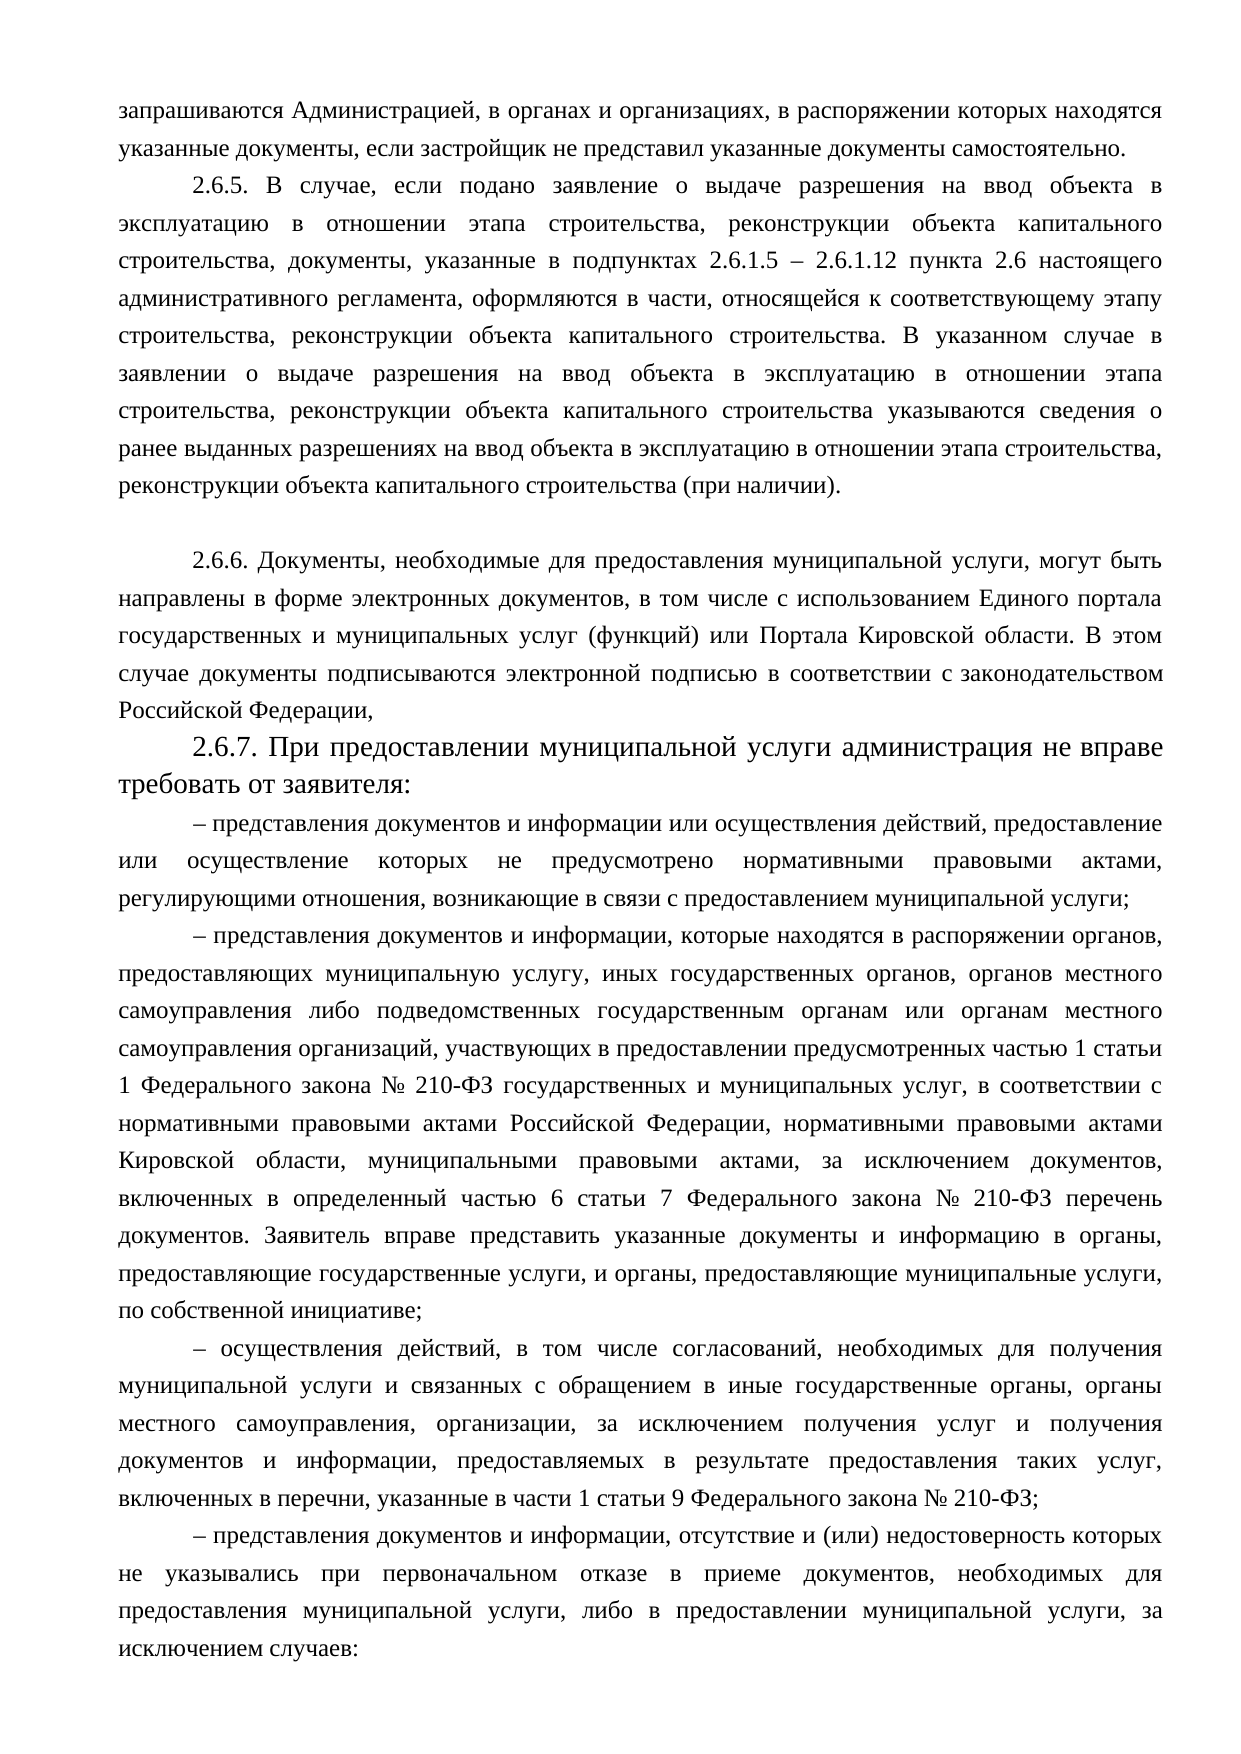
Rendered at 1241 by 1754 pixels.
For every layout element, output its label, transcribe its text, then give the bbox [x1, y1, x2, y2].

text – представления документов и информации, отсутствие и (или) недостоверность которых не указывались при первоначальном отказе в приеме документов, необходимых для предоставления муниципальной услуги, либо в предоставлении муниципальной услуги, за исключением случаев: [118, 1514, 1163, 1664]
text – представления документов и информации, которые находятся в распоряжении органов, предоставляющих муниципальную услугу, иных государственных органов, органов местного самоуправления либо подведомственных государственным органам или органам местного самоуправления организаций, участвующих в предоставлении предусмотренных частью 1 статьи 1 Федерального закона № 210-ФЗ государственных и муниципальных услуг, в соответствии с нормативными правовыми актами Российской Федерации, нормативными правовыми актами Кировской области, муниципальными правовыми актами, за исключением документов, включенных в определенный частью 6 статьи 7 Федерального закона № 210-ФЗ перечень документов. Заявитель вправе представить указанные документы и информацию в органы, предоставляющие государственные услуги, и органы, предоставляющие муниципальные услуги, по собственной инициативе; [118, 914, 1163, 1326]
text – осуществления действий, в том числе согласований, необходимых для получения муниципальной услуги и связанных с обращением в иные государственные органы, органы местного самоуправления, организации, за исключением получения услуг и получения документов и информации, предоставляемых в результате предоставления таких услуг, включенных в перечни, указанные в части 1 статьи 9 Федерального закона № 210-ФЗ; [118, 1326, 1163, 1514]
text – представления документов и информации или осуществления действий, предоставление или осуществление которых не предусмотрено нормативными правовыми актами, регулирующими отношения, возникающие в связи с предоставлением муниципальной услуги; [118, 801, 1163, 914]
text 2.6.6. Документы, необходимые для предоставления муниципальной услуги, могут быть направлены в форме электронных документов, в том числе с использованием Единого портала государственных и муниципальных услуг (функций) или Портала Кировской области. В этом случае документы подписываются электронной подписью в соответствии с законодательством Российской Федерации, [118, 539, 1163, 726]
text 2.6.7. При предоставлении муниципальной услуги администрация не вправе требовать от заявителя: [118, 726, 1163, 801]
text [118, 89, 1163, 164]
text 2.6.5. В случае, если подано заявление о выдаче разрешения на ввод объекта в эксплуатацию в отношении этапа строительства, реконструкции объекта капитального строительства, документы, указанные в подпунктах 2.6.1.5 – 2.6.1.12 пункта 2.6 настоящего административного регламента, оформляются в части, относящейся к соответствующему этапу строительства, реконструкции объекта капитального строительства. В указанном случае в заявлении о выдаче разрешения на ввод объекта в эксплуатацию в отношении этапа строительства, реконструкции объекта капитального строительства указываются сведения о ранее выданных разрешениях на ввод объекта в эксплуатацию в отношении этапа строительства, реконструкции объекта капитального строительства (при наличии). [118, 164, 1163, 501]
